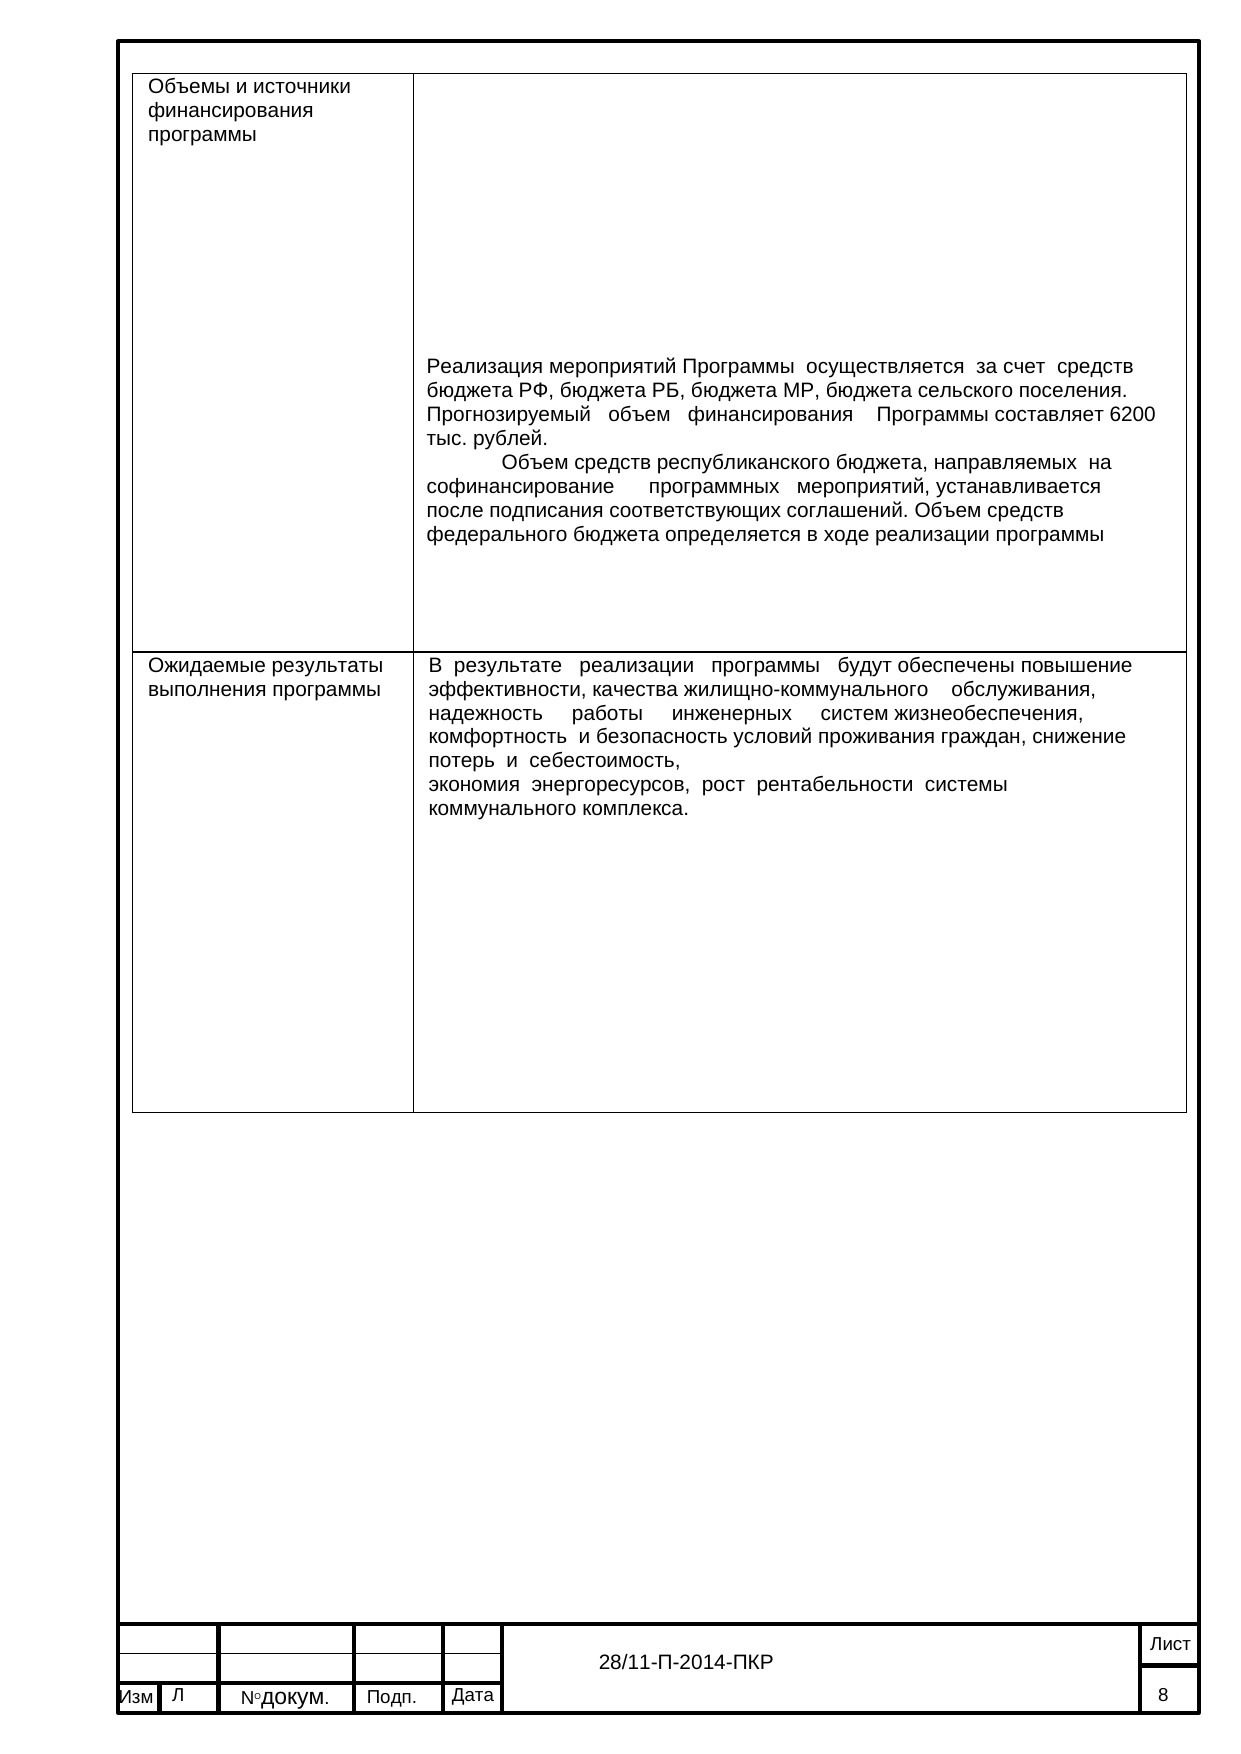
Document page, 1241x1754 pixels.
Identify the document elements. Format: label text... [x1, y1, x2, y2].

table_cell Объемы и источники финансирования программы [133, 74, 413, 651]
table_cell В результате реализации программы будут обеспечены повышение эффективности, качества жилищно-коммунального обслуживания, надежность работы инженерных систем жизнеобеспечения, комфортность и безопасность условий проживания граждан, снижение потерь и себестоимость, экономия энергоресурсов, рост рентабельности системы коммунального комплекса. [414, 653, 1186, 1112]
table_cell Ожидаемые результаты выполнения программы [133, 653, 413, 1112]
table_cell Реализация мероприятий Программы осуществляется за счет средств бюджета РФ, бюджета РБ, бюджета МР, бюджета сельского поселения. Прогнозируемый объем финансирования Программы составляет 6200 тыс. рублей. Объем средств республиканского бюджета, направляемых на софинансирование программных мероприятий, устанавливается после подписания соответствующих соглашений. Объем средств федерального бюджета определяется в ходе реализации программы [414, 74, 1186, 651]
